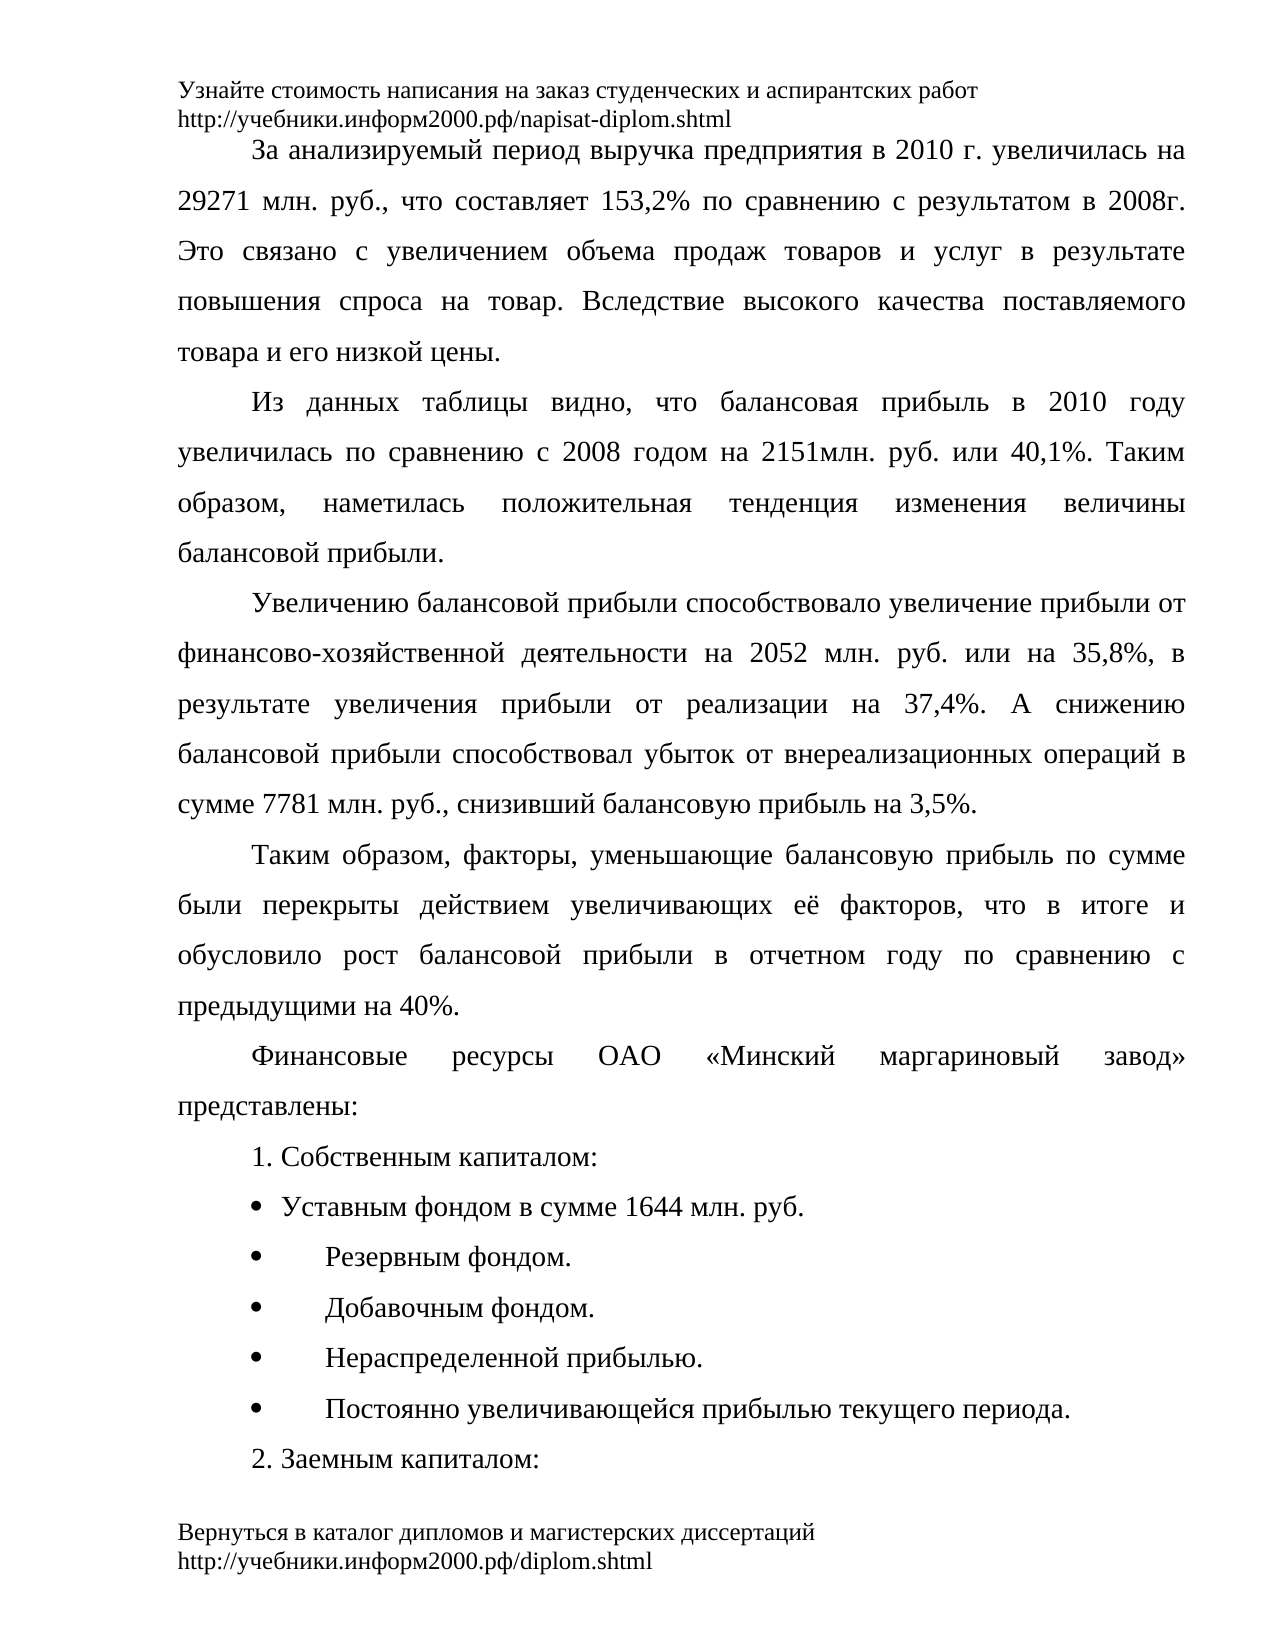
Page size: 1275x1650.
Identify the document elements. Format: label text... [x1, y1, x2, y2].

text Финансовые ресурсы ОАО «Минский маргариновый завод» представлены: [177, 1038, 1186, 1122]
text  Уставным фондом в сумме 1644 млн. руб. [177, 1189, 1186, 1223]
text  Резервным фондом. [177, 1239, 1186, 1273]
text 2. Заемным капиталом: [177, 1441, 1186, 1475]
text  Добавочным фондом. [177, 1290, 1186, 1323]
text Из данных таблицы видно, что балансовая прибыль в 2010 году увеличилась по сравнению с 2008 годом на 2151млн. руб. или 40,1%. Таким образом, наметилась положительная тенденция изменения величины балансовой прибыли. [177, 384, 1186, 568]
text Таким образом, факторы, уменьшающие балансовую прибыль по сумме были перекрыты действием увеличивающих её факторов, что в итоге и обусловило рост балансовой прибыли в отчетном году по сравнению с предыдущими на 40%. [177, 837, 1186, 1021]
text 1. Собственным капиталом: [177, 1139, 1186, 1172]
text  Постоянно увеличивающейся прибылью текущего периода. [177, 1391, 1186, 1424]
text Увеличению балансовой прибыли способствовало увеличение прибыли от финансово-хозяйственной деятельности на 2052 млн. руб. или на 35,8%, в результате увеличения прибыли от реализации на 37,4%. А снижению балансовой прибыли способствовал убыток от внереализационных операций в сумме 7781 млн. руб., снизивший балансовую прибыль на 3,5%. [177, 585, 1186, 820]
text  Нераспределенной прибылью. [177, 1340, 1186, 1374]
text За анализируемый период выручка предприятия в 2010 г. увеличилась на 29271 млн. руб., что составляет 153,2% по сравнению с результатом в 2008г. Это связано с увеличением объема продаж товаров и услуг в результате повышения спроса на товар. Вследствие высокого качества поставляемого товара и его низкой цены. [177, 132, 1186, 367]
